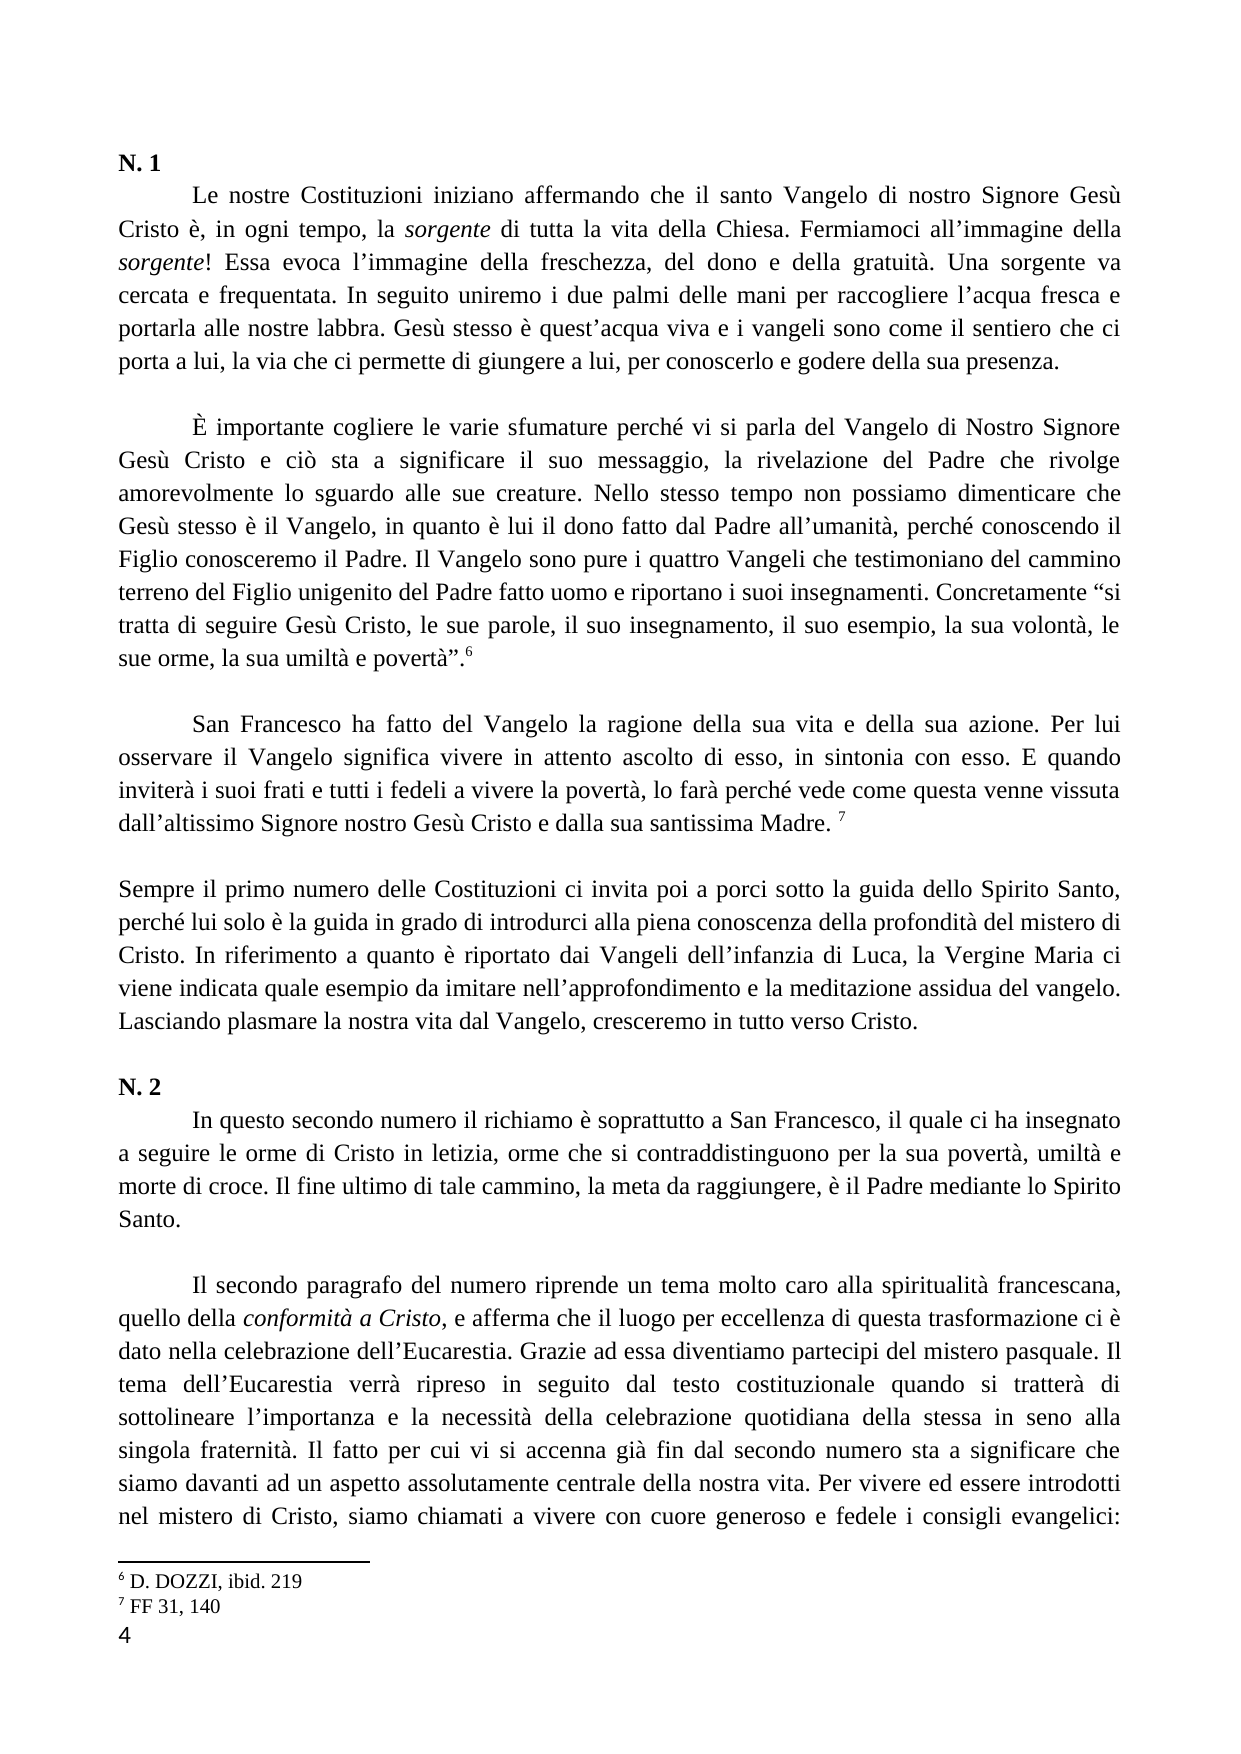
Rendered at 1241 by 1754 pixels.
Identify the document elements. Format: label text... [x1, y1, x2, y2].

text N. 2 [118, 1072, 1122, 1101]
text N. 1 [118, 148, 1122, 176]
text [118, 1270, 1122, 1530]
text In questo secondo numero il richiamo è soprattutto a San Francesco, il quale ci ha insegnato a seguire le orme di Cristo in letizia, orme che si contraddistinguono per la sua povertà, umiltà e morte di croce. Il fine ultimo di tale cammino, la meta da raggiungere, è il Padre mediante lo Spirito Santo. [118, 1105, 1122, 1233]
text San Francesco ha fatto del Vangelo la ragione della sua vita e della sua azione. Per lui osservare il Vangelo significa vivere in attento ascolto di esso, in sintonia con esso. E quando inviterà i suoi frati e tutti i fedeli a vivere la povertà, lo farà perché vede come questa venne vissuta dall’altissimo Signore nostro Gesù Cristo e dalla sua santissima Madre. [118, 709, 1122, 837]
text Le nostre Costituzioni iniziano affermando che il santo Vangelo di nostro Signore Gesù Cristo è, in ogni tempo, la sorgente di tutta la vita della Chiesa. Fermiamoci all’immagine della sorgente! Essa evoca l’immagine della freschezza, del dono e della gratuità. Una sorgente va cercata e frequentata. In seguito uniremo i due palmi delle mani per raccogliere l’acqua fresca e portarla alle nostre labbra. Gesù stesso è quest’acqua viva e i vangeli sono come il sentiero che ci porta a lui, la via che ci permette di giungere a lui, per conoscerlo e godere della sua presenza. [118, 181, 1122, 374]
text Sempre il primo numero delle Costituzioni ci invita poi a porci sotto la guida dello Spirito Santo, perché lui solo è la guida in grado di introdurci alla piena conoscenza della profondità del mistero di Cristo. In riferimento a quanto è riportato dai Vangeli dell’infanzia di Luca, la Vergine Maria ci viene indicata quale esempio da imitare nell’approfondimento e la meditazione assidua del vangelo. Lasciando plasmare la nostra vita dal Vangelo, cresceremo in tutto verso Cristo. [118, 874, 1122, 1035]
text È importante cogliere le varie sfumature perché vi si parla del Vangelo di Nostro Signore Gesù Cristo e ciò sta a significare il suo messaggio, la rivelazione del Padre che rivolge amorevolmente lo sguardo alle sue creature. Nello stesso tempo non possiamo dimenticare che Gesù stesso è il Vangelo, in quanto è lui il dono fatto dal Padre all’umanità, perché conoscendo il Figlio conosceremo il Padre. Il Vangelo sono pure i quattro Vangeli che testimoniano del cammino terreno del Figlio unigenito del Padre fatto uomo e riportano i suoi insegnamenti. Concretamente “si tratta di seguire Gesù Cristo, le sue parole, il suo insegnamento, il suo esempio, la sua volontà, le sue orme, la sua umiltà e povertà”. [118, 412, 1122, 672]
